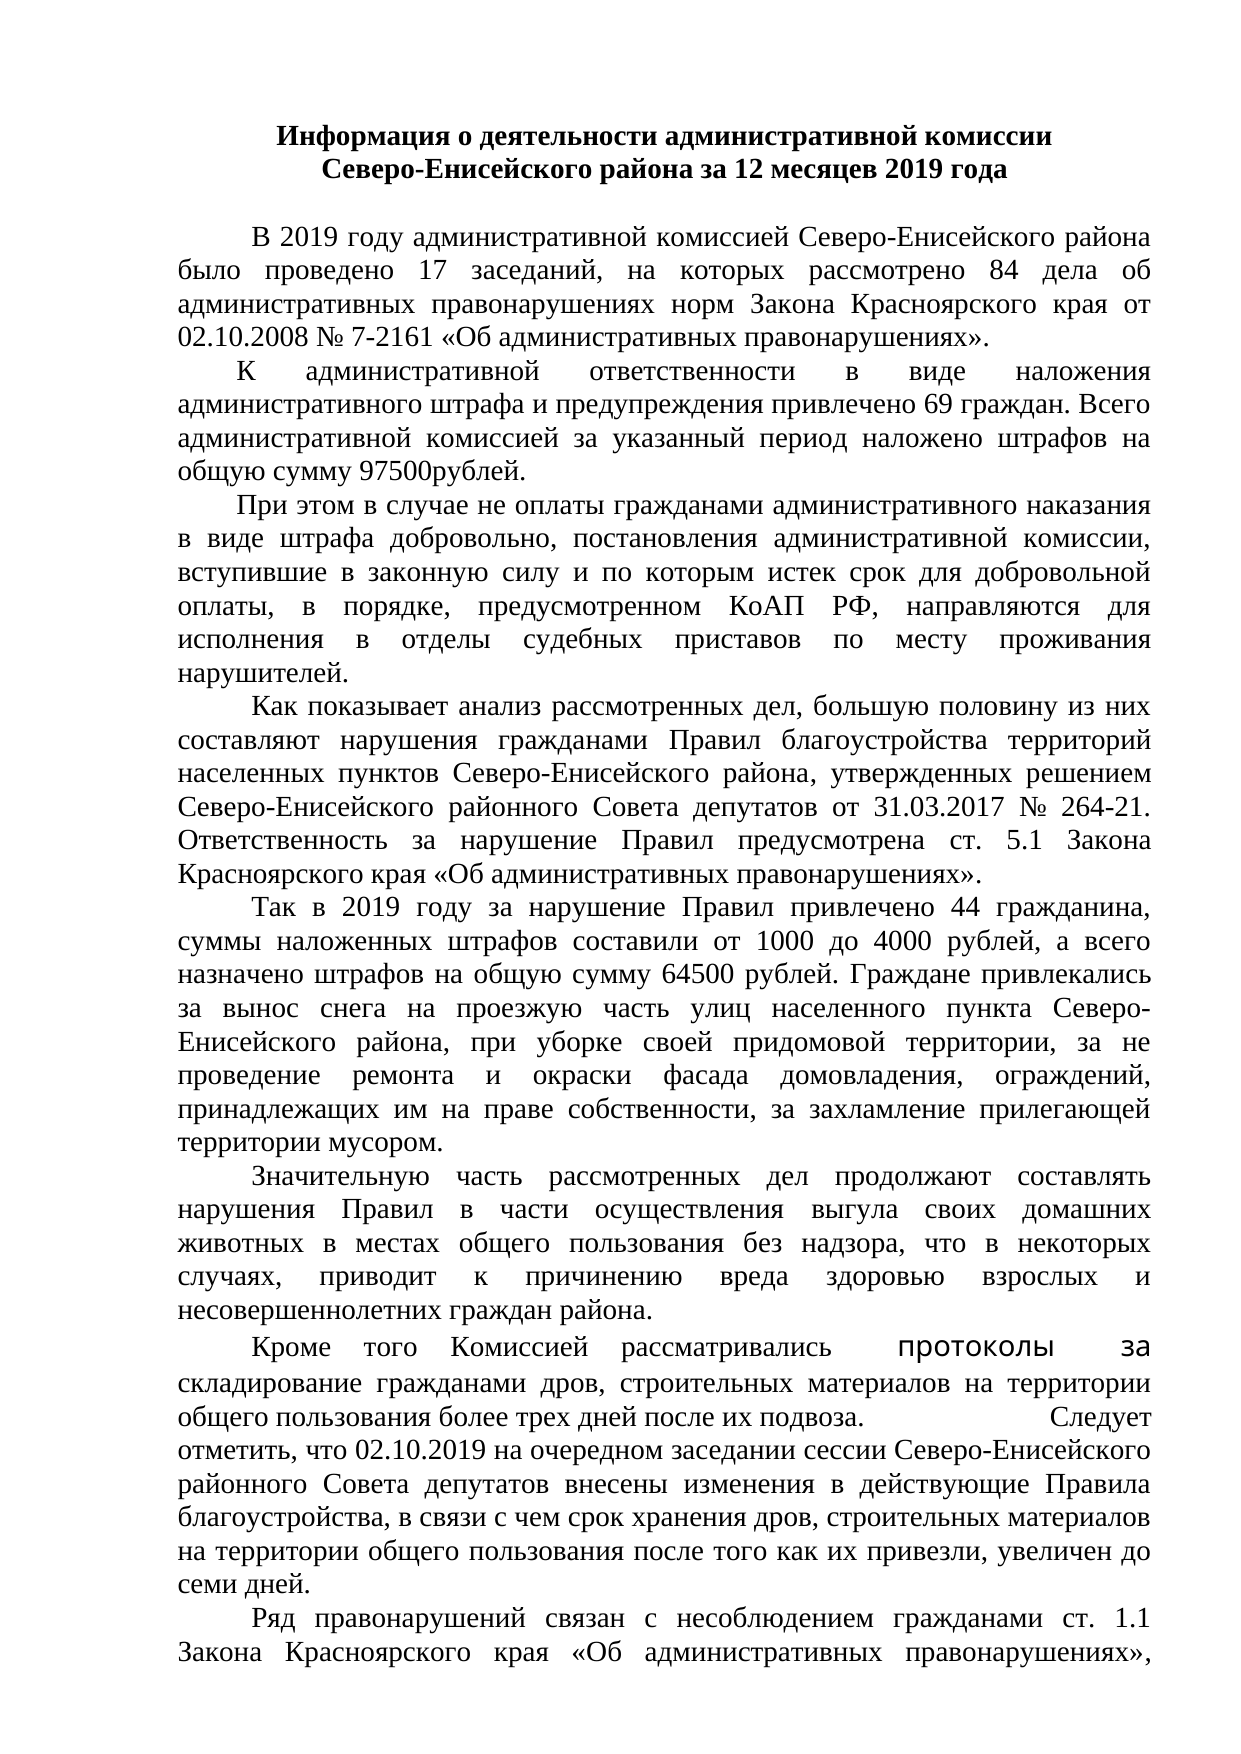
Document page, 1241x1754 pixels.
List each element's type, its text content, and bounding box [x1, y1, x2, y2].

text К административной ответственности в виде наложения административного штрафа и предупреждения привлечено 69 граждан. Всего административной комиссией за указанный период наложено штрафов на общую сумму 97500рублей. [177, 353, 1152, 487]
text Значительную часть рассмотренных дел продолжают составлять нарушения Правил в части осуществления выгула своих домашних животных в местах общего пользования без надзора, что в некоторых случаях, приводит к причинению вреда здоровью взрослых и несовершеннолетних граждан района. [177, 1158, 1152, 1326]
text Кроме того Комиссией рассматривались протоколы за складирование гражданами дров, строительных материалов на территории общего пользования более трех дней после их подвоза. Следует отметить, что 02.10.2019 на очередном заседании сессии Северо-Енисейского районного Совета депутатов внесены изменения в действующие Правила благоустройства, в связи с чем срок хранения дров, строительных материалов на территории общего пользования после того как их привезли, увеличен до семи дней. [177, 1326, 1152, 1600]
text Информация о деятельности административной комиссии [177, 118, 1152, 152]
text Так в 2019 году за нарушение Правил привлечено 44 гражданина, суммы наложенных штрафов составили от 1000 до 4000 рублей, а всего назначено штрафов на общую сумму 64500 рублей. Граждане привлекались за вынос снега на проезжую часть улиц населенного пункта Северо-Енисейского района, при уборке своей придомовой территории, за не проведение ремонта и окраски фасада домовладения, ограждений, принадлежащих им на праве собственности, за захламление прилегающей территории мусором. [177, 889, 1152, 1158]
text Северо-Енисейского района за 12 месяцев 2019 года [177, 152, 1152, 185]
text При этом в случае не оплаты гражданами административного наказания в виде штрафа добровольно, постановления административной комиссии, вступившие в законную силу и по которым истек срок для добровольной оплаты, в порядке, предусмотренном КоАП РФ, направляются для исполнения в отделы судебных приставов по месту проживания нарушителей. [177, 487, 1152, 688]
text Как показывает анализ рассмотренных дел, большую половину из них составляют нарушения гражданами Правил благоустройства территорий населенных пунктов Северо-Енисейского района, утвержденных решением Северо-Енисейского районного Совета депутатов от 31.03.2017 № 264-21. Ответственность за нарушение Правил предусмотрена ст. 5.1 Закона Красноярского края «Об административных правонарушениях». [177, 688, 1152, 889]
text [177, 1600, 1152, 1667]
text В 2019 году административной комиссией Северо-Енисейского района было проведено 17 заседаний, на которых рассмотрено 84 дела об административных правонарушениях норм Закона Красноярского края от 02.10.2008 № 7-2161 «Об административных правонарушениях». [177, 219, 1152, 353]
